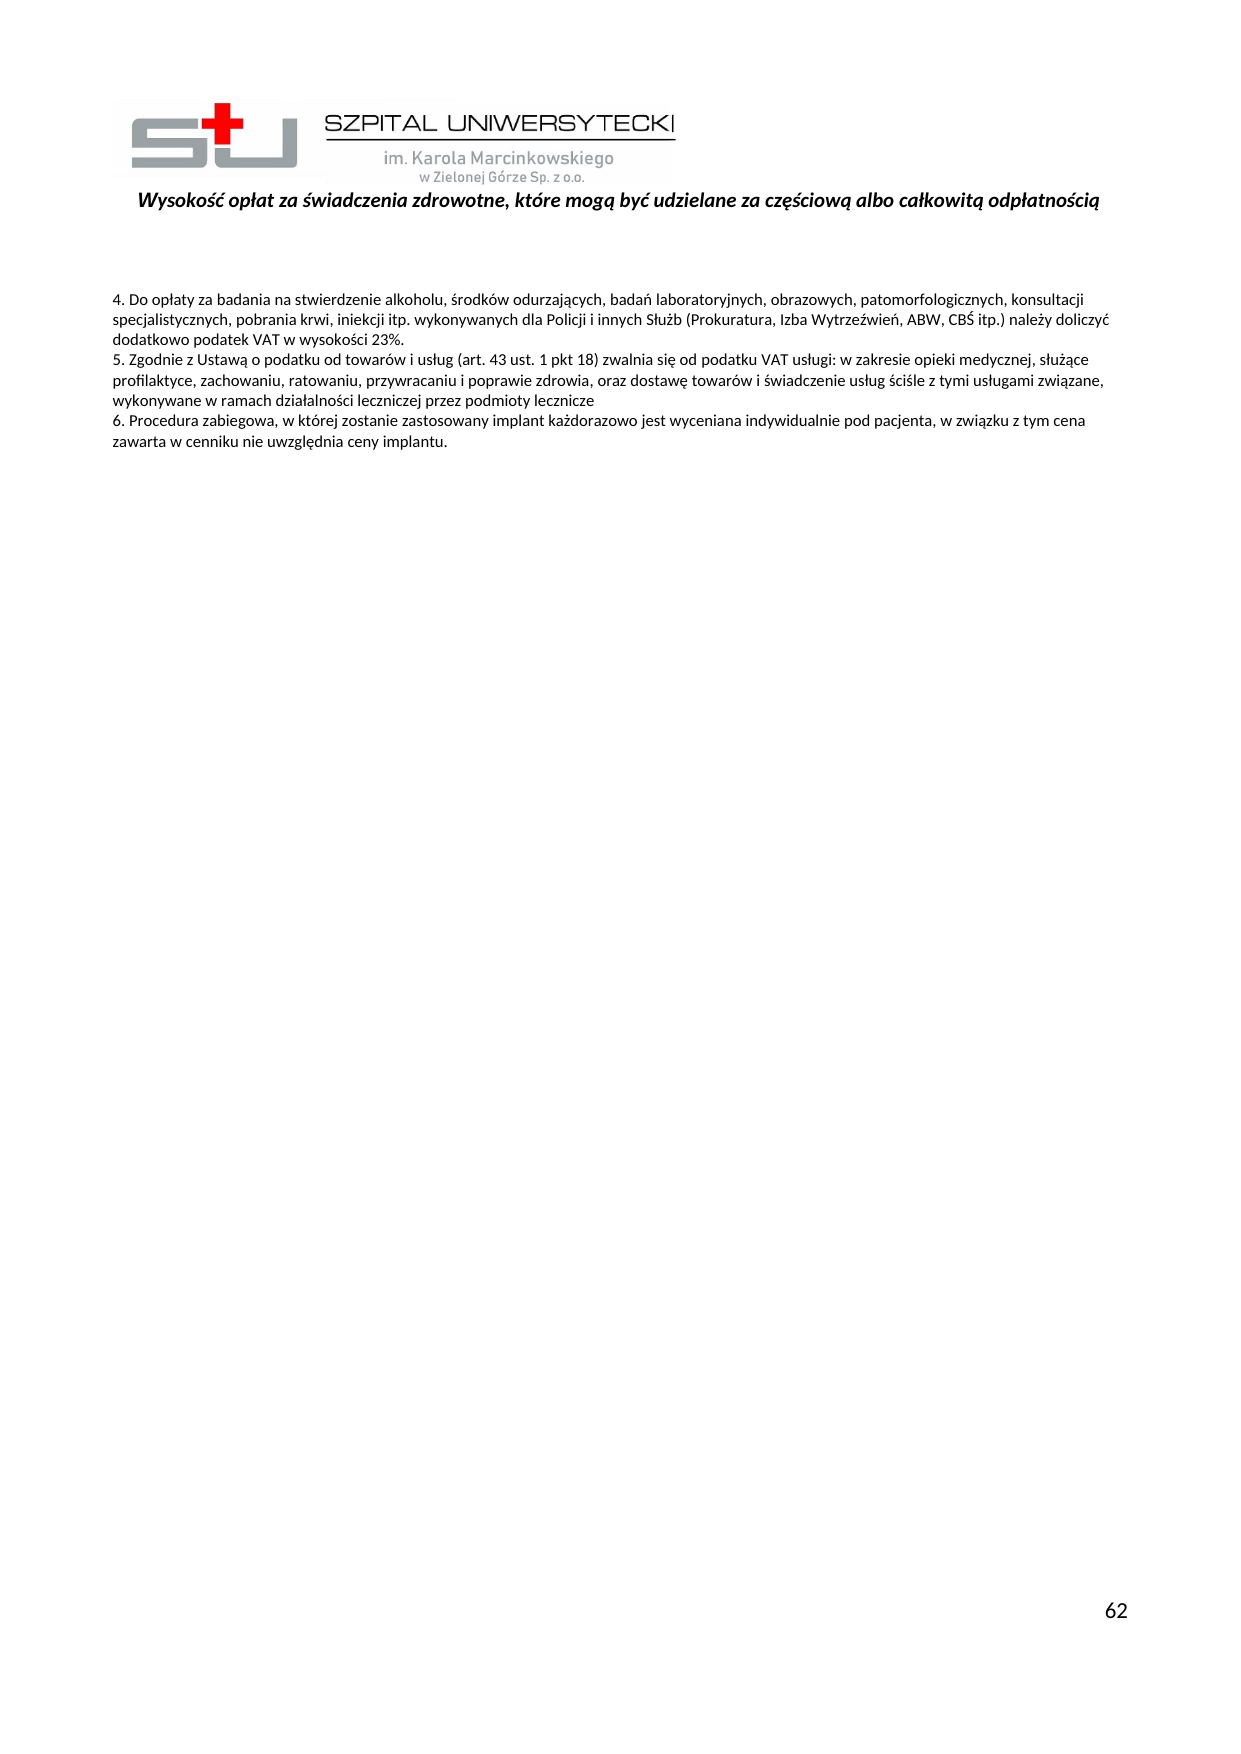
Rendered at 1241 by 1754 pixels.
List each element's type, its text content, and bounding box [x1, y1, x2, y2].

text 6. Procedura zabiegowa, w której zostanie zastosowany implant każdorazowo jest wyceniana indywidualnie pod pacjenta, w związku z tym cena zawarta w cenniku nie uwzględnia ceny implantu. [112, 411, 1128, 451]
picture [112, 99, 697, 187]
text 4. Do opłaty za badania na stwierdzenie alkoholu, środków odurzających, badań laboratoryjnych, obrazowych, patomorfologicznych, konsultacji specjalistycznych, pobrania krwi, iniekcji itp. wykonywanych dla Policji i innych Służb (Prokuratura, Izba Wytrzeźwień, ABW, CBŚ itp.) należy doliczyć dodatkowo podatek VAT w wysokości 23%. [112, 289, 1128, 350]
text 5. Zgodnie z Ustawą o podatku od towarów i usług (art. 43 ust. 1 pkt 18) zwalnia się od podatku VAT usługi: w zakresie opieki medycznej, służące profilaktyce, zachowaniu, ratowaniu, przywracaniu i poprawie zdrowia, oraz dostawę towarów i świadczenie usług ściśle z tymi usługami związane, wykonywane w ramach działalności leczniczej przez podmioty lecznicze [112, 350, 1128, 411]
